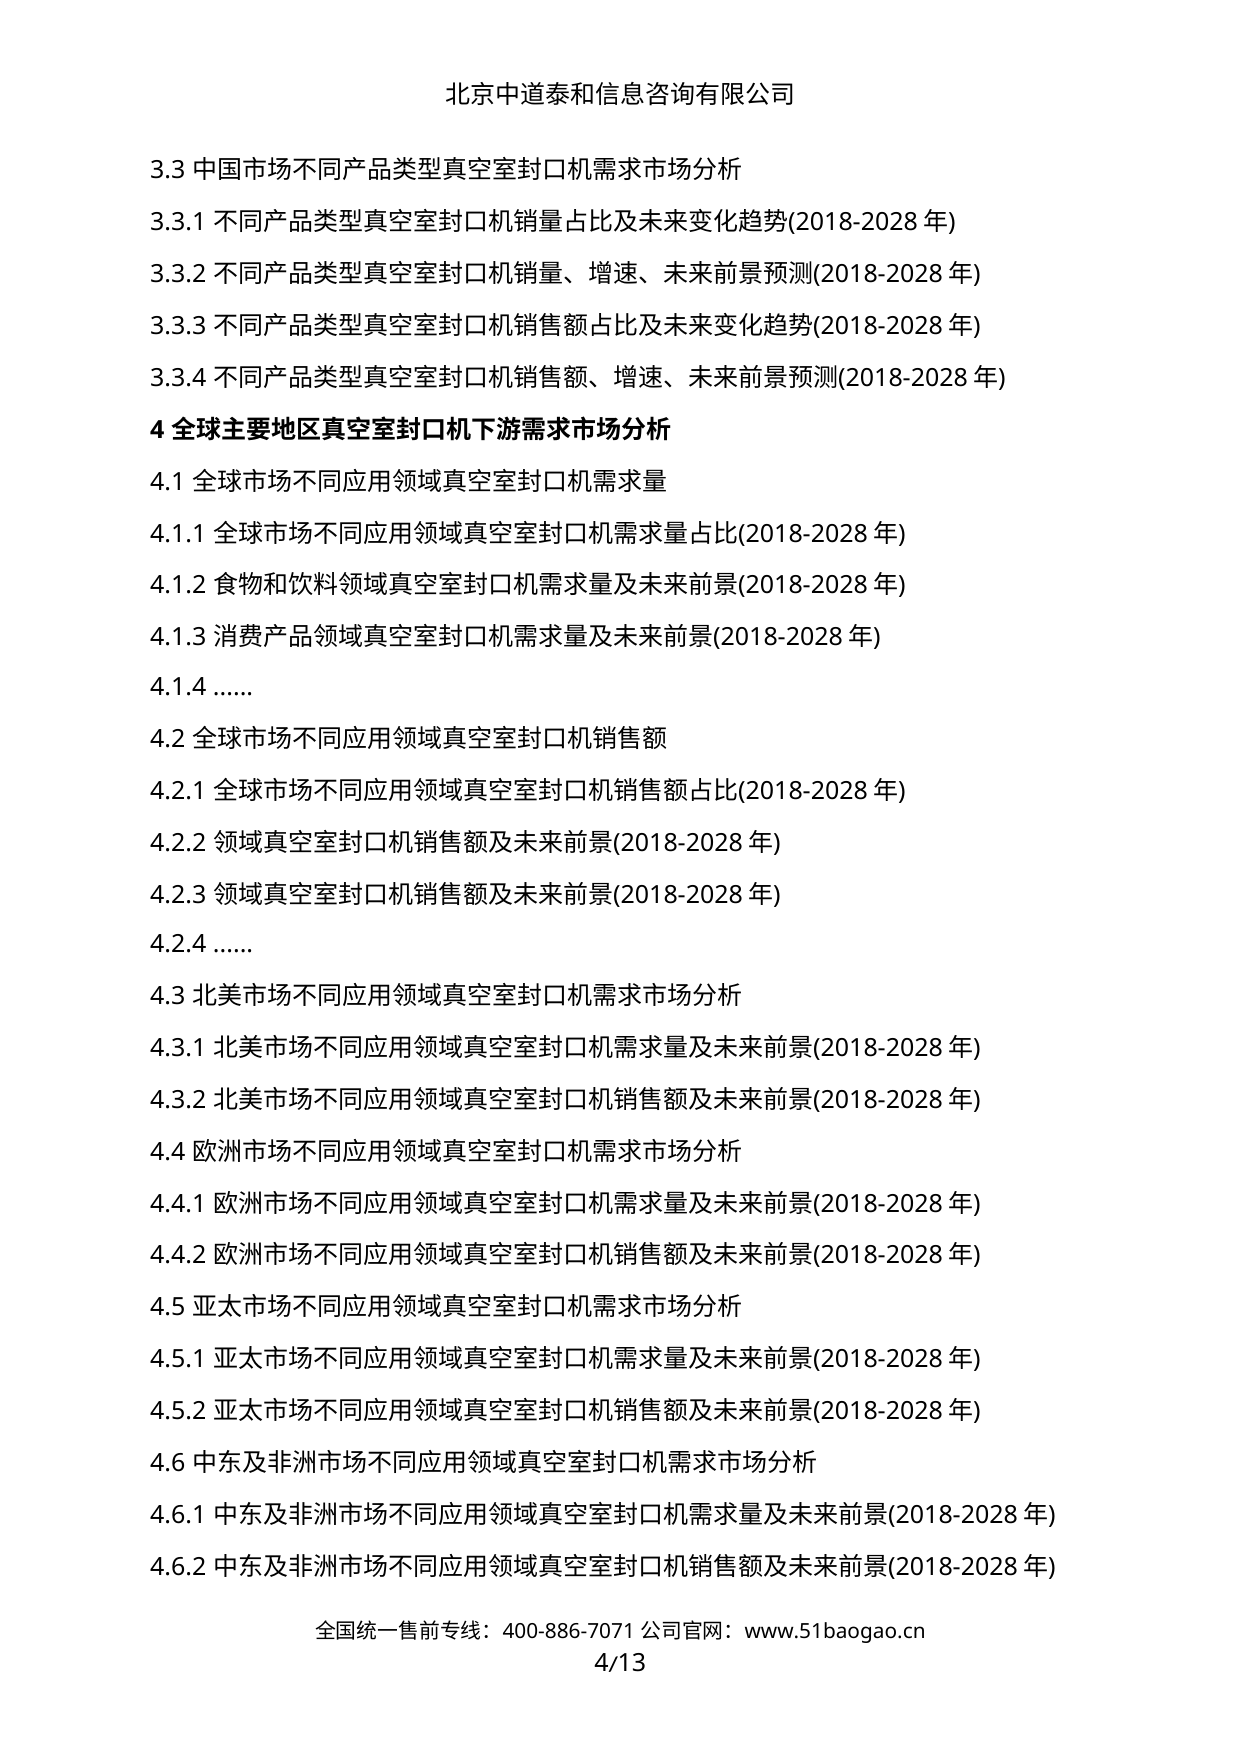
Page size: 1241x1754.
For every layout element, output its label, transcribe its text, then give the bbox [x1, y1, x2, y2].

text 4.3.1 北美市场不同应用领域真空室封口机需求量及未来前景(2018-2028年) [150, 1027, 1090, 1064]
text 4.2.4 ...... [150, 926, 1090, 960]
text 4.1.4 ...... [150, 669, 1090, 703]
text 3.3.1 不同产品类型真空室封口机销量占比及未来变化趋势(2018-2028年) [150, 202, 1090, 238]
text 4.3.2 北美市场不同应用领域真空室封口机销售额及未来前景(2018-2028年) [150, 1079, 1090, 1116]
text 4.2.1 全球市场不同应用领域真空室封口机销售额占比(2018-2028年) [150, 770, 1090, 807]
text 4.5.2 亚太市场不同应用领域真空室封口机销售额及未来前景(2018-2028年) [150, 1391, 1090, 1427]
text 4 全球主要地区真空室封口机下游需求市场分析 [150, 409, 1090, 446]
text 4.4.2 欧洲市场不同应用领域真空室封口机销售额及未来前景(2018-2028年) [150, 1235, 1090, 1271]
text 3.3.3 不同产品类型真空室封口机销售额占比及未来变化趋势(2018-2028年) [150, 306, 1090, 342]
text 4.6.1 中东及非洲市场不同应用领域真空室封口机需求量及未来前景(2018-2028年) [150, 1494, 1090, 1531]
text 4.5.1 亚太市场不同应用领域真空室封口机需求量及未来前景(2018-2028年) [150, 1339, 1090, 1375]
text 3.3.2 不同产品类型真空室封口机销量、增速、未来前景预测(2018-2028年) [150, 254, 1090, 290]
text 4.6.2 中东及非洲市场不同应用领域真空室封口机销售额及未来前景(2018-2028年) [150, 1546, 1090, 1582]
text 4.1 全球市场不同应用领域真空室封口机需求量 [150, 461, 1090, 497]
text 4.6 中东及非洲市场不同应用领域真空室封口机需求市场分析 [150, 1442, 1090, 1479]
text 4.4 欧洲市场不同应用领域真空室封口机需求市场分析 [150, 1131, 1090, 1167]
text 4.2.3 领域真空室封口机销售额及未来前景(2018-2028年) [150, 874, 1090, 910]
text 4.2.2 领域真空室封口机销售额及未来前景(2018-2028年) [150, 822, 1090, 858]
text 4.3 北美市场不同应用领域真空室封口机需求市场分析 [150, 976, 1090, 1012]
text 4.1.2 食物和饮料领域真空室封口机需求量及未来前景(2018-2028年) [150, 565, 1090, 601]
text 3.3.4 不同产品类型真空室封口机销售额、增速、未来前景预测(2018-2028年) [150, 357, 1090, 394]
text 4.1.1 全球市场不同应用领域真空室封口机需求量占比(2018-2028年) [150, 513, 1090, 549]
text 4.5 亚太市场不同应用领域真空室封口机需求市场分析 [150, 1287, 1090, 1323]
text 4.4.1 欧洲市场不同应用领域真空室封口机需求量及未来前景(2018-2028年) [150, 1183, 1090, 1219]
text 4.1.3 消费产品领域真空室封口机需求量及未来前景(2018-2028年) [150, 617, 1090, 653]
text 4.2 全球市场不同应用领域真空室封口机销售额 [150, 718, 1090, 755]
text 3.3 中国市场不同产品类型真空室封口机需求市场分析 [150, 150, 1090, 186]
